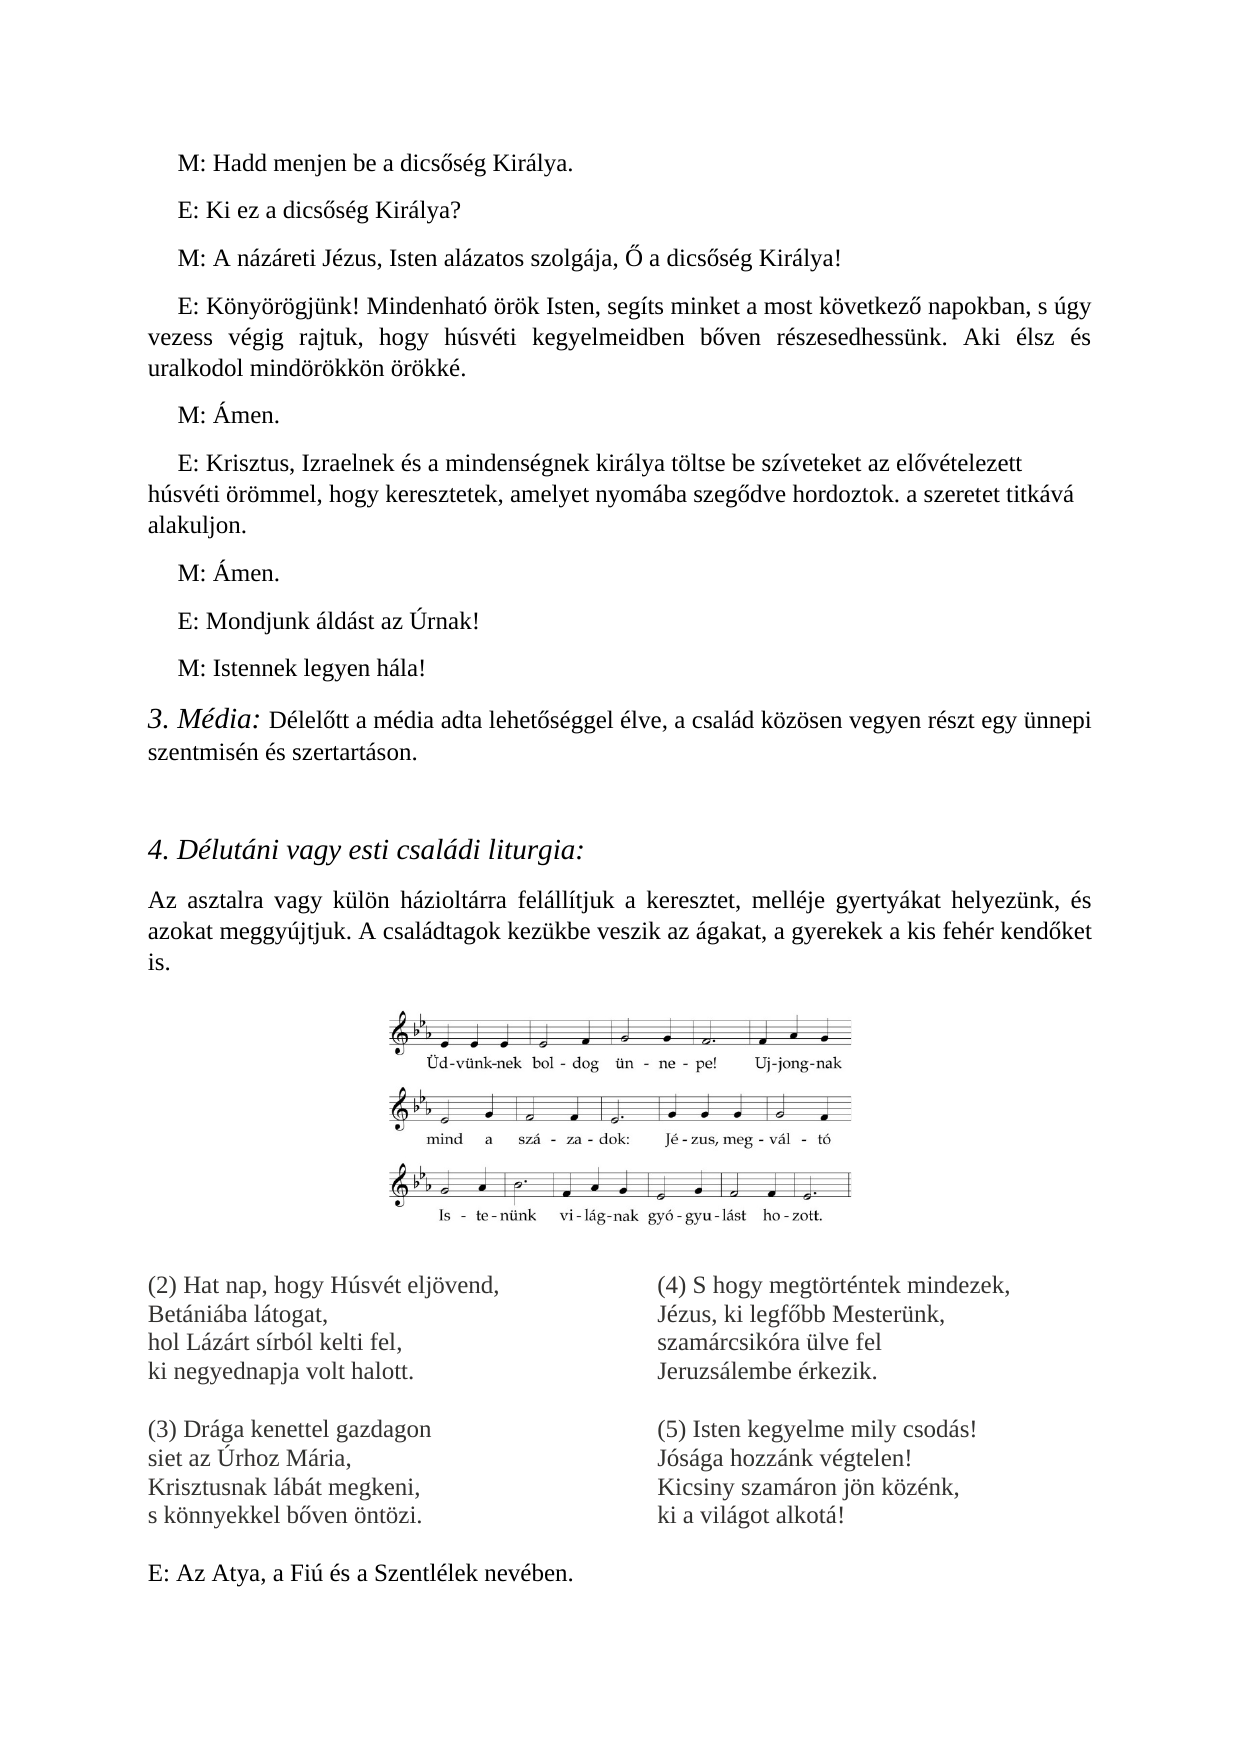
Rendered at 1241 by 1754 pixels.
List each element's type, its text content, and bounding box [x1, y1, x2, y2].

text (2) Hat nap, hogy Húsvét eljövend, Betániába látogat, hol Lázárt sírból kelti fel, ki negyednapja volt halott. [148, 1270, 583, 1385]
text M: A názáreti Jézus, Isten alázatos szolgája, Ő a dicsőség Királya! [148, 243, 1093, 272]
text (3) Drága kenettel gazdagon siet az Úrhoz Mária, Krisztusnak lábát megkeni, s könnyekkel bőven öntözi. [148, 1414, 583, 1529]
text E: Könyörögjünk! Mindenható örök Isten, segíts minket a most következő napokban, s úgy vezess végig rajtuk, hogy húsvéti kegyelmeidben bőven részesedhessünk. Aki élsz és uralkodol mindörökkön örökké. [148, 291, 1093, 382]
text 3. Média: Délelőtt a média adta lehetőséggel élve, a család közösen vegyen részt egy ünnepi szentmisén és szertartáson. [148, 701, 1093, 766]
text M: Hadd menjen be a dicsőség Királya. [148, 148, 1093, 176]
text M: Istennek legyen hála! [148, 653, 1093, 682]
text E: Az Atya, a Fiú és a Szentlélek nevében. [148, 1558, 1093, 1587]
text M: Ámen. [148, 558, 1093, 587]
text M: Ámen. [148, 401, 1093, 429]
text (4) S hogy megtörténtek mindezek, Jézus, ki legfőbb Mesterünk, szamárcsikóra ülve fel Jeruzsálembe érkezik. [657, 1270, 1093, 1385]
picture [389, 995, 852, 1241]
text E: Mondjunk áldást az Úrnak! [148, 606, 1093, 634]
text (5) Isten kegyelme mily csodás! Jósága hozzánk végtelen! Kicsiny szamáron jön közénk, ki a világot alkotá! [657, 1414, 1093, 1529]
text E: Krisztus, Izraelnek és a mindenségnek királya töltse be szíveteket az elővételezett húsvéti örömmel, hogy keresztetek, amelyet nyomába szegődve hordoztok. a szeretet titkává alakuljon. [148, 448, 1093, 539]
text 4. Délutáni vagy esti családi liturgia: [148, 832, 1093, 866]
text Az asztalra vagy külön házioltárra felállítjuk a keresztet, melléje gyertyákat helyezünk, és azokat meggyújtjuk. A családtagok kezükbe veszik az ágakat, a gyerekek a kis fehér kendőket is. [148, 885, 1093, 976]
text E: Ki ez a dicsőség Királya? [148, 195, 1093, 224]
